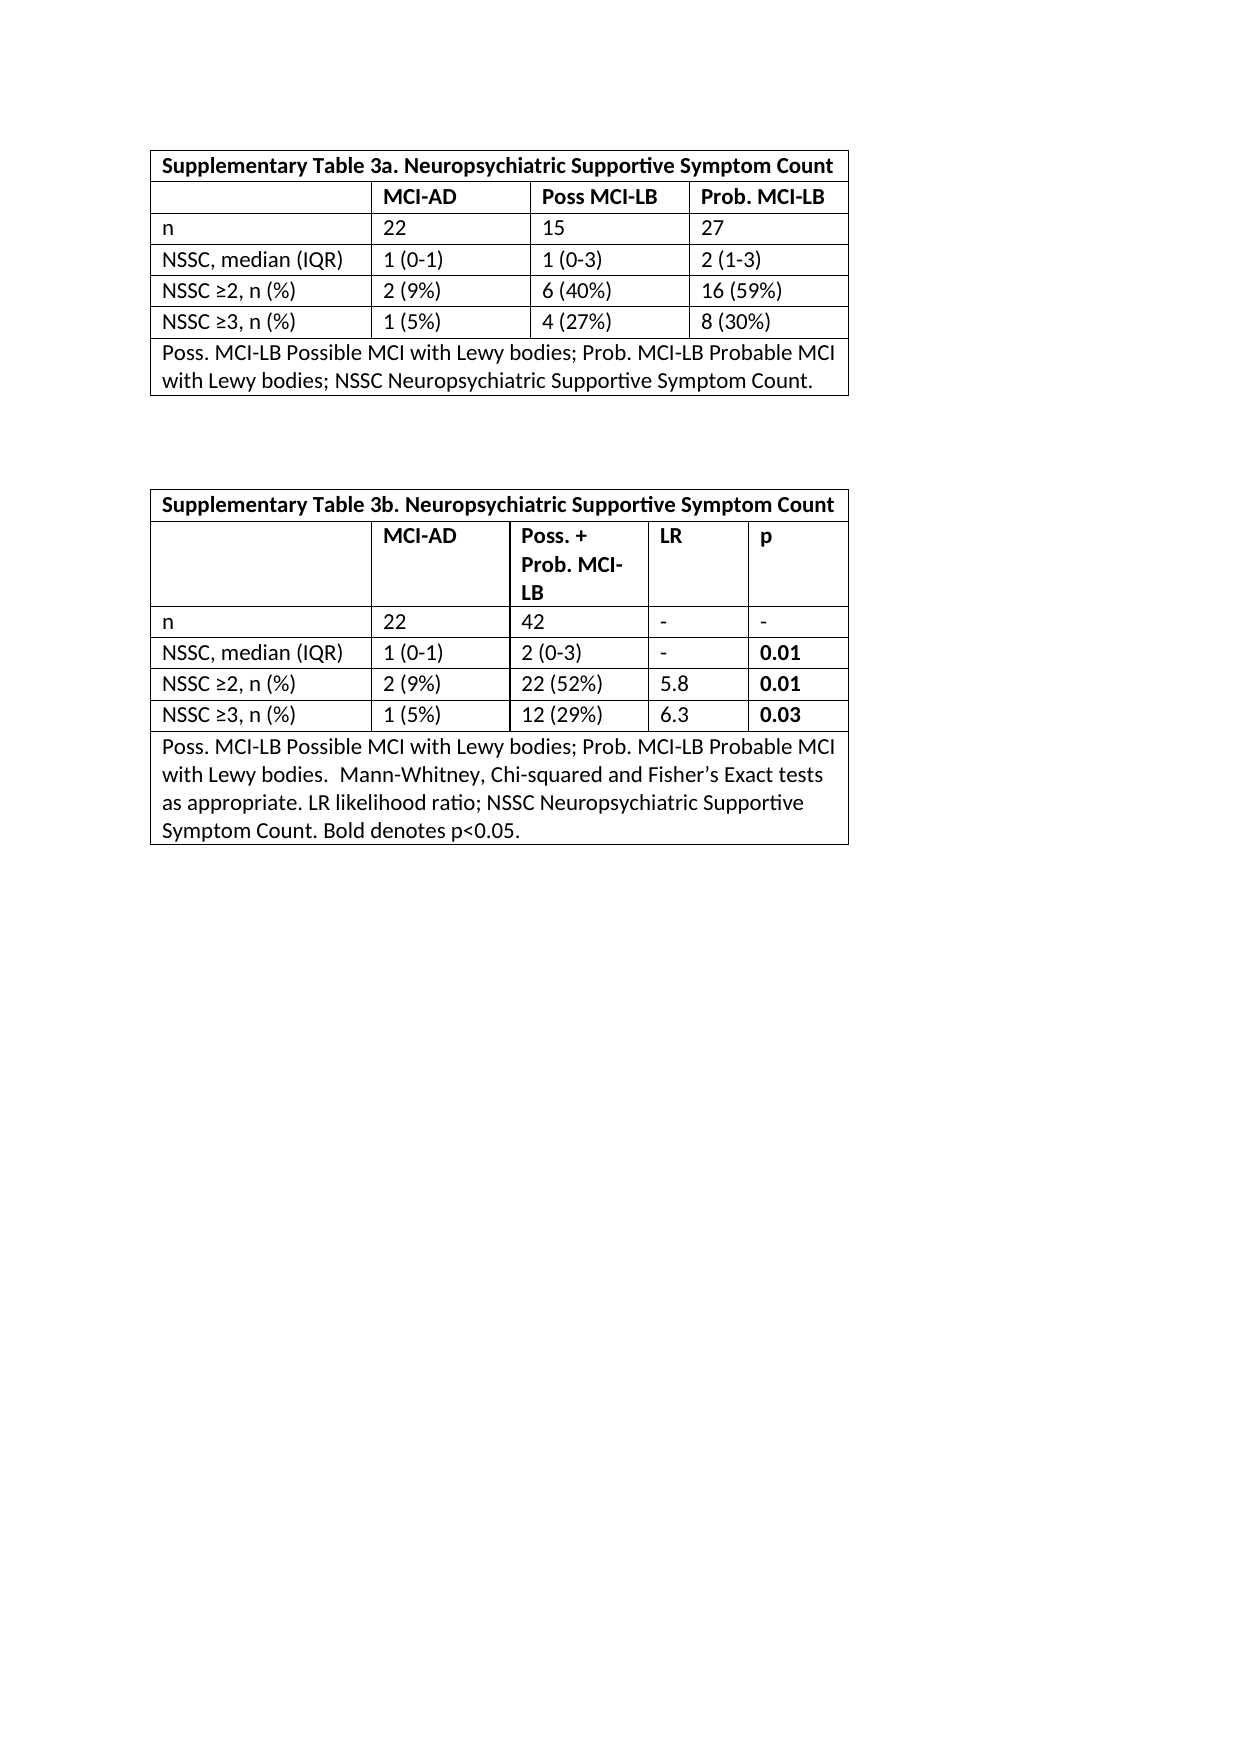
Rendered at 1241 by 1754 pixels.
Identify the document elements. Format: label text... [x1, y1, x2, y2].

table_cell NSSC ≥3, n (%) [151, 701, 371, 731]
table_cell 16 (59%) [690, 276, 848, 306]
table_cell 1 (0-1) [372, 245, 530, 275]
table_cell 1 (0-1) [372, 638, 509, 668]
table_cell p [749, 522, 848, 606]
table_header Supplementary Table 3a. Neuropsychiatric Supportive Symptom Count [151, 151, 848, 181]
table_cell 0.01 [749, 669, 848, 699]
table_cell 1 (5%) [372, 307, 530, 337]
table_cell - [649, 638, 748, 668]
table_cell 4 (27%) [531, 307, 689, 337]
table_cell 15 [531, 214, 689, 244]
table_cell 8 (30%) [690, 307, 848, 337]
table_cell 0.01 [749, 638, 848, 668]
table_cell 22 (52%) [511, 669, 648, 699]
table_cell NSSC, median (IQR) [151, 638, 371, 668]
table_cell 22 [372, 214, 530, 244]
table_cell 22 [372, 607, 509, 637]
table_cell 2 (0-3) [511, 638, 648, 668]
table_cell 2 (9%) [372, 276, 530, 306]
table_header Supplementary Table 3b. Neuropsychiatric Supportive Symptom Count [151, 490, 848, 521]
table_cell MCI-AD [372, 182, 530, 212]
table_cell n [151, 607, 371, 637]
table_cell [151, 182, 371, 212]
table_cell 1 (5%) [372, 701, 509, 731]
table_cell 12 (29%) [511, 701, 648, 731]
table_cell n [151, 214, 371, 244]
table_cell Prob. MCI-LB [690, 182, 848, 212]
table_cell 0.03 [749, 701, 848, 731]
table_cell - [649, 607, 748, 637]
table_cell Poss MCI-LB [531, 182, 689, 212]
table_cell Poss. + Prob. MCI-LB [511, 522, 648, 606]
table_cell LR [649, 522, 748, 606]
table_cell NSSC ≥3, n (%) [151, 307, 371, 337]
table_cell - [749, 607, 848, 637]
table_cell 2 (1-3) [690, 245, 848, 275]
table_cell NSSC ≥2, n (%) [151, 669, 371, 699]
table_cell 27 [690, 214, 848, 244]
table_cell MCI-AD [372, 522, 509, 606]
table_cell 42 [511, 607, 648, 637]
table_cell 6 (40%) [531, 276, 689, 306]
table_cell 1 (0-3) [531, 245, 689, 275]
table_cell [151, 522, 371, 606]
table_cell 5.8 [649, 669, 748, 699]
table_cell 2 (9%) [372, 669, 509, 699]
table_cell 6.3 [649, 701, 748, 731]
table_cell NSSC, median (IQR) [151, 245, 371, 275]
table_cell Poss. MCI-LB Possible MCI with Lewy bodies; Prob. MCI-LB Probable MCI with Lewy bodies. Mann-Whitney, Chi-squared and Fisher’s Exact tests as appropriate. LR likelihood ratio; NSSC Neuropsychiatric Supportive Symptom Count. Bold denotes p<0.05. [151, 732, 848, 844]
table_cell Poss. MCI-LB Possible MCI with Lewy bodies; Prob. MCI-LB Probable MCI with Lewy bodies; NSSC Neuropsychiatric Supportive Symptom Count. [151, 339, 848, 394]
table_cell NSSC ≥2, n (%) [151, 276, 371, 306]
